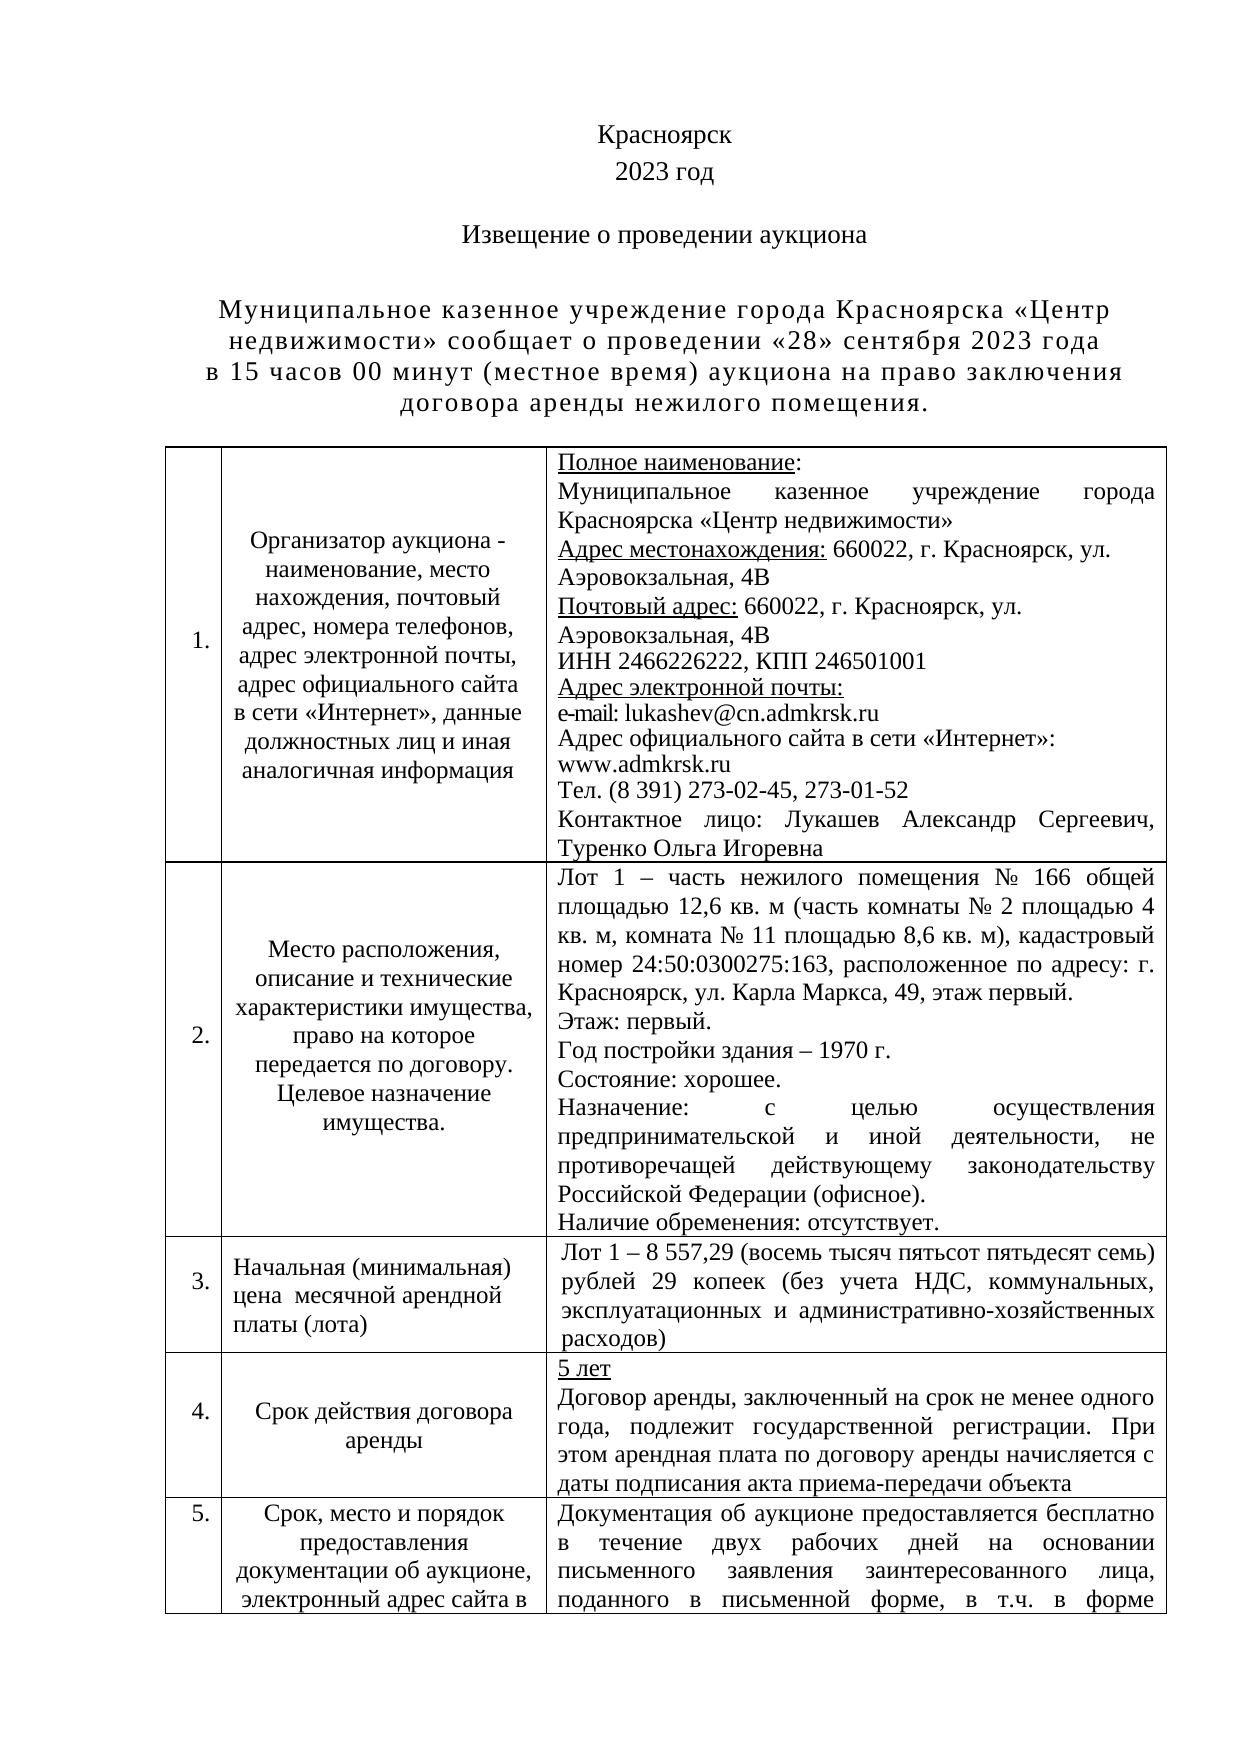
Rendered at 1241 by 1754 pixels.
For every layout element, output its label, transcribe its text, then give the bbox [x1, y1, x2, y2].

table_cell [166, 1237, 221, 1352]
table_header [166, 448, 221, 861]
table_cell Лот 1 – часть нежилого помещения № 166 общей площадью 12,6 кв. м (часть комнаты № 2 площадью 4 кв. м, комната № 11 площадью 8,6 кв. м), кадастровый номер 24:50:0300275:163, расположенное по адресу: г. Красноярск, ул. Карла Маркса, 49, этаж первый. Этаж: первый. Год постройки здания – 1970 г. Состояние: хорошее. Назначение: с целью осуществления предпринимательской и иной деятельности, не противоречащей действующему законодательству Российской Федерации (офисное). Наличие обременения: отсутствует. [547, 863, 1166, 1236]
table_cell 5 лет Договор аренды, заключенный на срок не менее одного года, подлежит государственной регистрации. При этом арендная плата по договору аренды начисляется с даты подписания акта приема-передачи объекта [547, 1353, 1166, 1497]
text Красноярск [177, 118, 1152, 149]
table_cell Начальная (минимальная) цена месячной арендной платы (лота) [222, 1237, 546, 1352]
table_cell Место расположения, описание и технические характеристики имущества, право на которое передается по договору. Целевое назначение имущества. [222, 863, 546, 1236]
table_cell [166, 1353, 221, 1497]
text Муниципальное казенное учреждение города Красноярска «Центр недвижимости» сообщает о проведении «28» сентября 2023 года [177, 293, 1152, 355]
table_cell Лот 1 – 8 557,29 (восемь тысяч пятьсот пятьдесят семь) рублей 29 копеек (без учета НДС, коммунальных, эксплуатационных и административно-хозяйственных расходов) [547, 1237, 1166, 1352]
table_cell Срок действия договора аренды [222, 1353, 546, 1497]
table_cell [222, 1498, 546, 1613]
text Извещение о проведении аукциона [177, 218, 1152, 249]
text в 15 часов 00 минут (местное время) аукциона на право заключения договора аренды нежилого помещения. [177, 355, 1152, 418]
text 2023 год [177, 156, 1152, 187]
table_header Полное наименование: Муниципальное казенное учреждение города Красноярска «Центр недвижимости» Адрес местонахождения: 660022, г. Красноярск, ул. Аэровокзальная, 4В Почтовый адрес: 660022, г. Красноярск, ул. Аэровокзальная, 4В ИНН 2466226222, КПП 246501001 Адрес электронной почты: e-mail: lukashev@cn.admkrsk.ru Адрес официального сайта в сети «Интернет»: www.admkrsk.ru Тел. (8 391) 273-02-45, 273-01-52 Контактное лицо: Лукашев Александр Сергеевич, Туренко Ольга Игоревна [547, 448, 1166, 861]
table_header Организатор аукциона -наименование, место нахождения, почтовый адрес, номера телефонов, адрес электронной почты, адрес официального сайта в сети «Интернет», данные должностных лиц и иная аналогичная информация [222, 448, 546, 861]
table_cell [547, 1498, 1166, 1613]
table_cell [166, 1498, 221, 1613]
table_cell [166, 863, 221, 1236]
